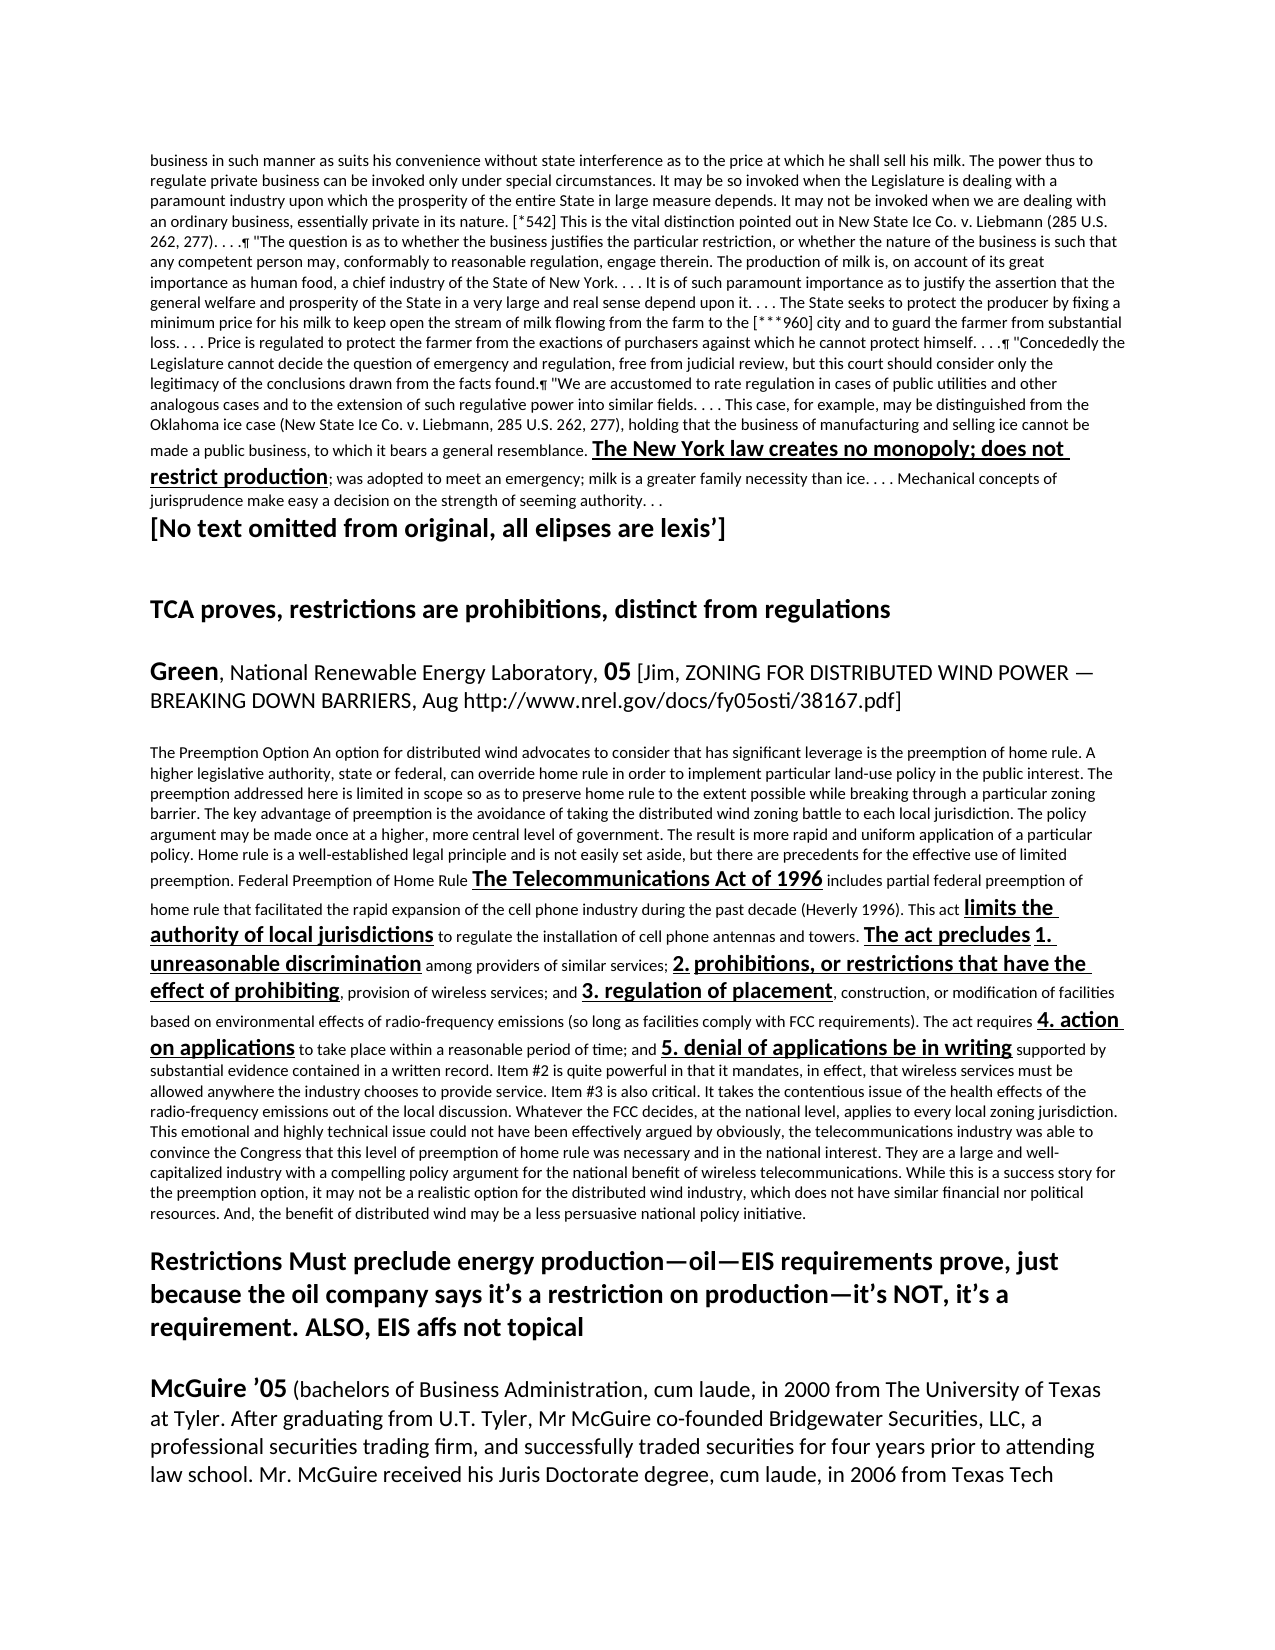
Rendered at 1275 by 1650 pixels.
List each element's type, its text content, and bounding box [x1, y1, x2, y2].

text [150, 1371, 1125, 1488]
subtitle TCA proves, restrictions are prohibitions, distinct from regulations [150, 593, 1125, 626]
text Green, National Renewable Energy Laboratory, 05 [Jim, ZONING FOR DISTRIBUTED WIND POWER — BREAKING DOWN BARRIERS, Aug http://www.nrel.gov/docs/fy05osti/38167.pdf] [150, 654, 1125, 715]
text [No text omitted from original, all elipses are lexis’] [150, 511, 1125, 544]
text The Preemption Option An option for distributed wind advocates to consider that has significant leverage is the preemption of home rule. A higher legislative authority, state or federal, can override home rule in order to implement particular land-use policy in the public interest. The preemption addressed here is limited in scope so as to preserve home rule to the extent possible while breaking through a particular zoning barrier. The key advantage of preemption is the avoidance of taking the distributed wind zoning battle to each local jurisdiction. The policy argument may be made once at a higher, more central level of government. The result is more rapid and uniform application of a particular policy. Home rule is a well-established legal principle and is not easily set aside, but there are precedents for the effective use of limited preemption. Federal Preemption of Home Rule The Telecommunications Act of 1996 includes partial federal preemption of home rule that facilitated the rapid expansion of the cell phone industry during the past decade (Heverly 1996). This act limits the authority of local jurisdictions to regulate the installation of cell phone antennas and towers. The act precludes 1. unreasonable discrimination among providers of similar services; 2. prohibitions, or restrictions that have the effect of prohibiting, provision of wireless services; and 3. regulation of placement, construction, or modification of facilities based on environmental effects of radio-frequency emissions (so long as facilities comply with FCC requirements). The act requires 4. action on applications to take place within a reasonable period of time; and 5. denial of applications be in writing supported by substantial evidence contained in a written record. Item #2 is quite powerful in that it mandates, in effect, that wireless services must be allowed anywhere the industry chooses to provide service. Item #3 is also critical. It takes the contentious issue of the health effects of the radio-frequency emissions out of the local discussion. Whatever the FCC decides, at the national level, applies to every local zoning jurisdiction. This emotional and highly technical issue could not have been effectively argued by obviously, the telecommunications industry was able to convince the Congress that this level of preemption of home rule was necessary and in the national interest. They are a large and well-capitalized industry with a compelling policy argument for the national benefit of wireless telecommunications. While this is a success story for the preemption option, it may not be a realistic option for the distributed wind industry, which does not have similar financial nor political resources. And, the benefit of distributed wind may be a less persuasive national policy initiative. [150, 743, 1125, 1223]
subtitle Restrictions Must preclude energy production—oil—EIS requirements prove, just because the oil company says it’s a restriction on production—it’s NOT, it’s a requirement. ALSO, EIS affs not topical [150, 1244, 1125, 1343]
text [150, 150, 1125, 511]
